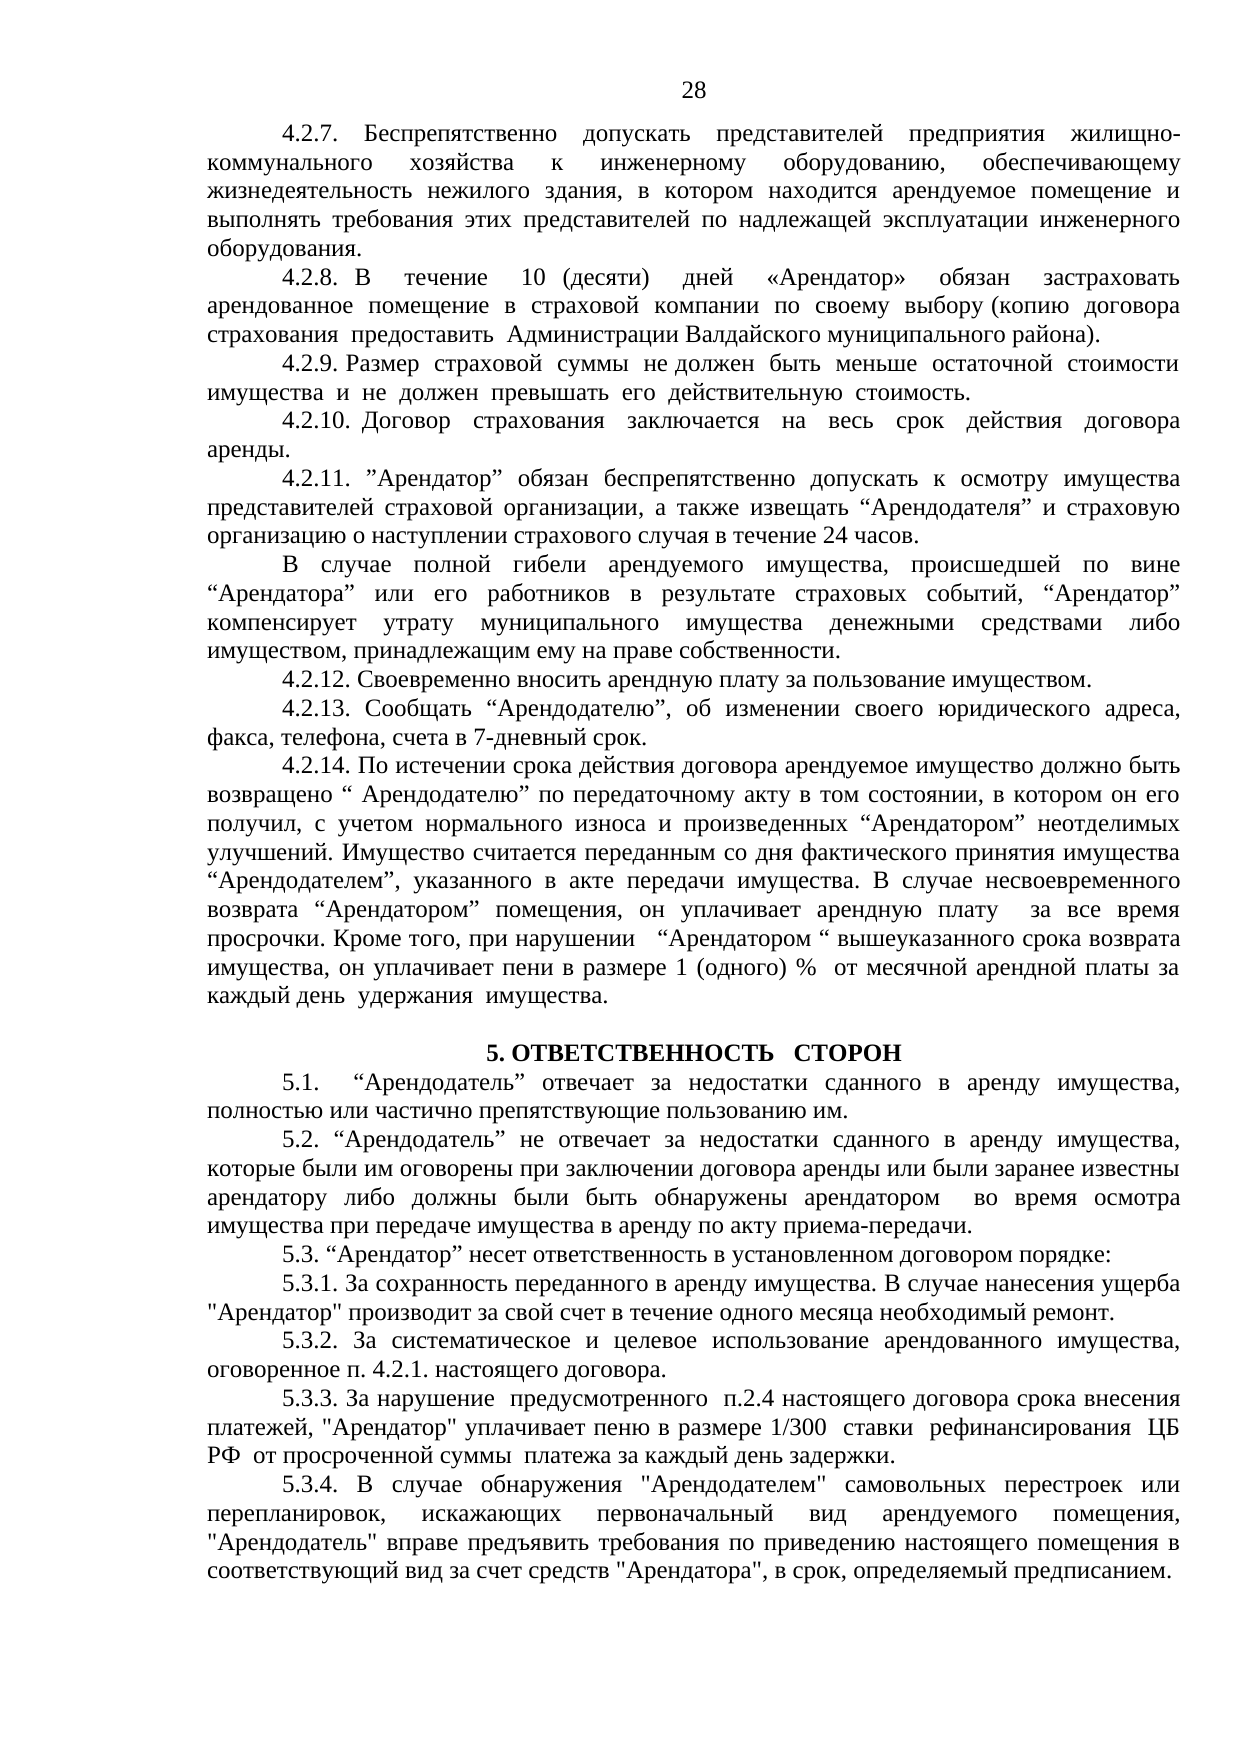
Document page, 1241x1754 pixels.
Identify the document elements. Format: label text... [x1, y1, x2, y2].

text 4.2.8. В течение 10 (десяти) дней «Арендатор» обязан застраховать арендованное помещение в страховой компании по своему выбору (копию договора страхования предоставить Администрации Валдайского муниципального района). [207, 262, 1181, 348]
text 5.1. “Арендодатель” отвечает за недостатки сданного в аренду имущества, полностью или частично препятствующие пользованию им. [207, 1067, 1181, 1124]
text 4.2.12. Своевременно вносить арендную плату за пользование имуществом. [207, 664, 1181, 693]
text 4.2.14. По истечении срока действия договора арендуемое имущество должно быть возвращено “ Арендодателю” по передаточному акту в том состоянии, в котором он его получил, с учетом нормального износа и произведенных “Арендатором” неотделимых улучшений. Имущество считается переданным со дня фактического принятия имущества “Арендодателем”, указанного в акте передачи имущества. В случае несвоевременного возврата “Арендатором” помещения, он уплачивает арендную плату за все время просрочки. Кроме того, при нарушении “Арендатором “ вышеуказанного срока возврата имущества, он уплачивает пени в размере 1 (одного) % от месячной арендной платы за каждый день удержания имущества. [207, 751, 1181, 1009]
text 4.2.11. ”Арендатор” обязан беспрепятственно допускать к осмотру имущества представителей страховой организации, а также извещать “Арендодателя” и страховую организацию о наступлении страхового случая в течение 24 часов. [207, 463, 1181, 549]
text 5.3.3. За нарушение предусмотренного п.2.4 настоящего договора срока внесения платежей, "Арендатор" уплачивает пеню в размере 1/300 ставки рефинансирования ЦБ РФ от просроченной суммы платежа за каждый день задержки. [207, 1383, 1181, 1469]
text 4.2.13. Сообщать “Арендодателю”, об изменении своего юридического адреса, факса, телефона, счета в 7-дневный срок. [207, 693, 1181, 751]
text 5.3.1. За сохранность переданного в аренду имущества. В случае нанесения ущерба "Арендатор" производит за свой счет в течение одного месяца необходимый ремонт. [207, 1268, 1181, 1326]
text В случае полной гибели арендуемого имущества, происшедшей по вине “Арендатора” или его работников в результате страховых событий, “Арендатор” компенсирует утрату муниципального имущества денежными средствами либо имуществом, принадлежащим ему на праве собственности. [207, 549, 1181, 664]
text 4.2.10. Договор страхования заключается на весь срок действия договора аренды. [207, 406, 1181, 463]
text 5.3. “Арендатор” несет ответственность в установленном договором порядке: [207, 1239, 1181, 1268]
text 5. ОТВЕТСТВЕННОСТЬ СТОРОН [207, 1038, 1181, 1067]
text 5.2. “Арендодатель” не отвечает за недостатки сданного в аренду имущества, которые были им оговорены при заключении договора аренды или были заранее известны арендатору либо должны были быть обнаружены арендатором во время осмотра имущества при передаче имущества в аренду по акту приема-передачи. [207, 1124, 1181, 1239]
text 4.2.7. Беспрепятственно допускать представителей предприятия жилищно-коммунального хозяйства к инженерному оборудованию, обеспечивающему жизнедеятельность нежилого здания, в котором находится арендуемое помещение и выполнять требования этих представителей по надлежащей эксплуатации инженерного оборудования. [207, 118, 1181, 262]
text 5.3.4. В случае обнаружения "Арендодателем" самовольных перестроек или перепланировок, искажающих первоначальный вид арендуемого помещения, "Арендодатель" вправе предъявить требования по приведению настоящего помещения в соответствующий вид за счет средств "Арендатора", в срок, определяемый предписанием. [207, 1469, 1181, 1584]
text 5.3.2. За систематическое и целевое использование арендованного имущества, оговоренное п. 4.2.1. настоящего договора. [207, 1326, 1181, 1383]
text 4.2.9. Размер страховой суммы не должен быть меньше остаточной стоимости имущества и не должен превышать его действительную стоимость. [207, 348, 1181, 406]
